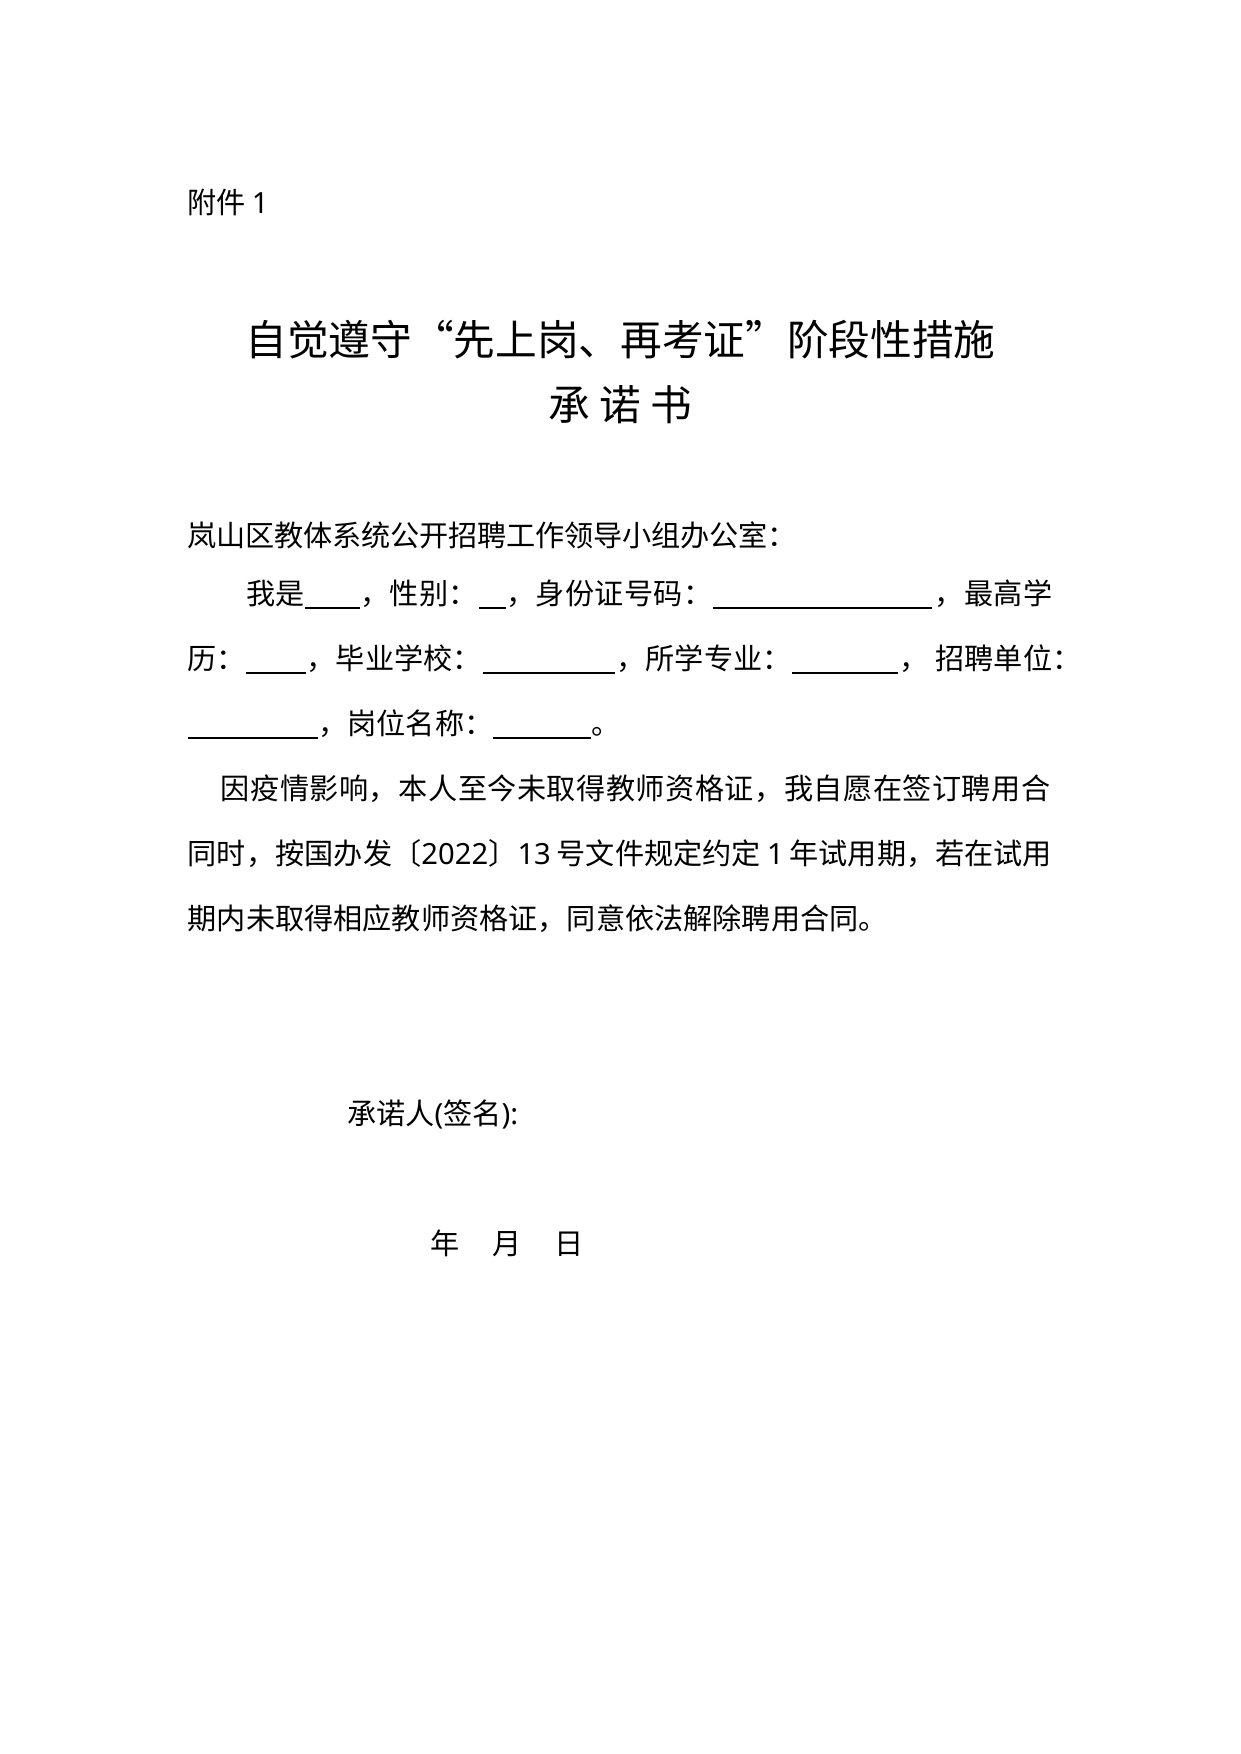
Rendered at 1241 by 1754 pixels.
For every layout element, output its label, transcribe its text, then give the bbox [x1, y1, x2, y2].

text 年 月 日 [187, 1209, 1053, 1274]
text 自觉遵守“先上岗、再考证”阶段性措施 [187, 304, 1053, 369]
text 因疫情影响，本人至今未取得教师资格证，我自愿在签订聘用合同时，按国办发〔2022〕13号文件规定约定1年试用期，若在试用期内未取得相应教师资格证，同意依法解除聘用合同。 [187, 754, 1053, 949]
text 承 诺 书 [187, 369, 1053, 434]
text 承诺人(签名): [187, 1079, 1053, 1144]
text 我是 ，性别： ，身份证号码： ，最高学历： ，毕业学校： ，所学专业： ， 招聘单位： ，岗位名称： 。 [187, 559, 1053, 754]
text 岚山区教体系统公开招聘工作领导小组办公室： [187, 493, 1053, 559]
text 附件1 [187, 168, 1053, 233]
